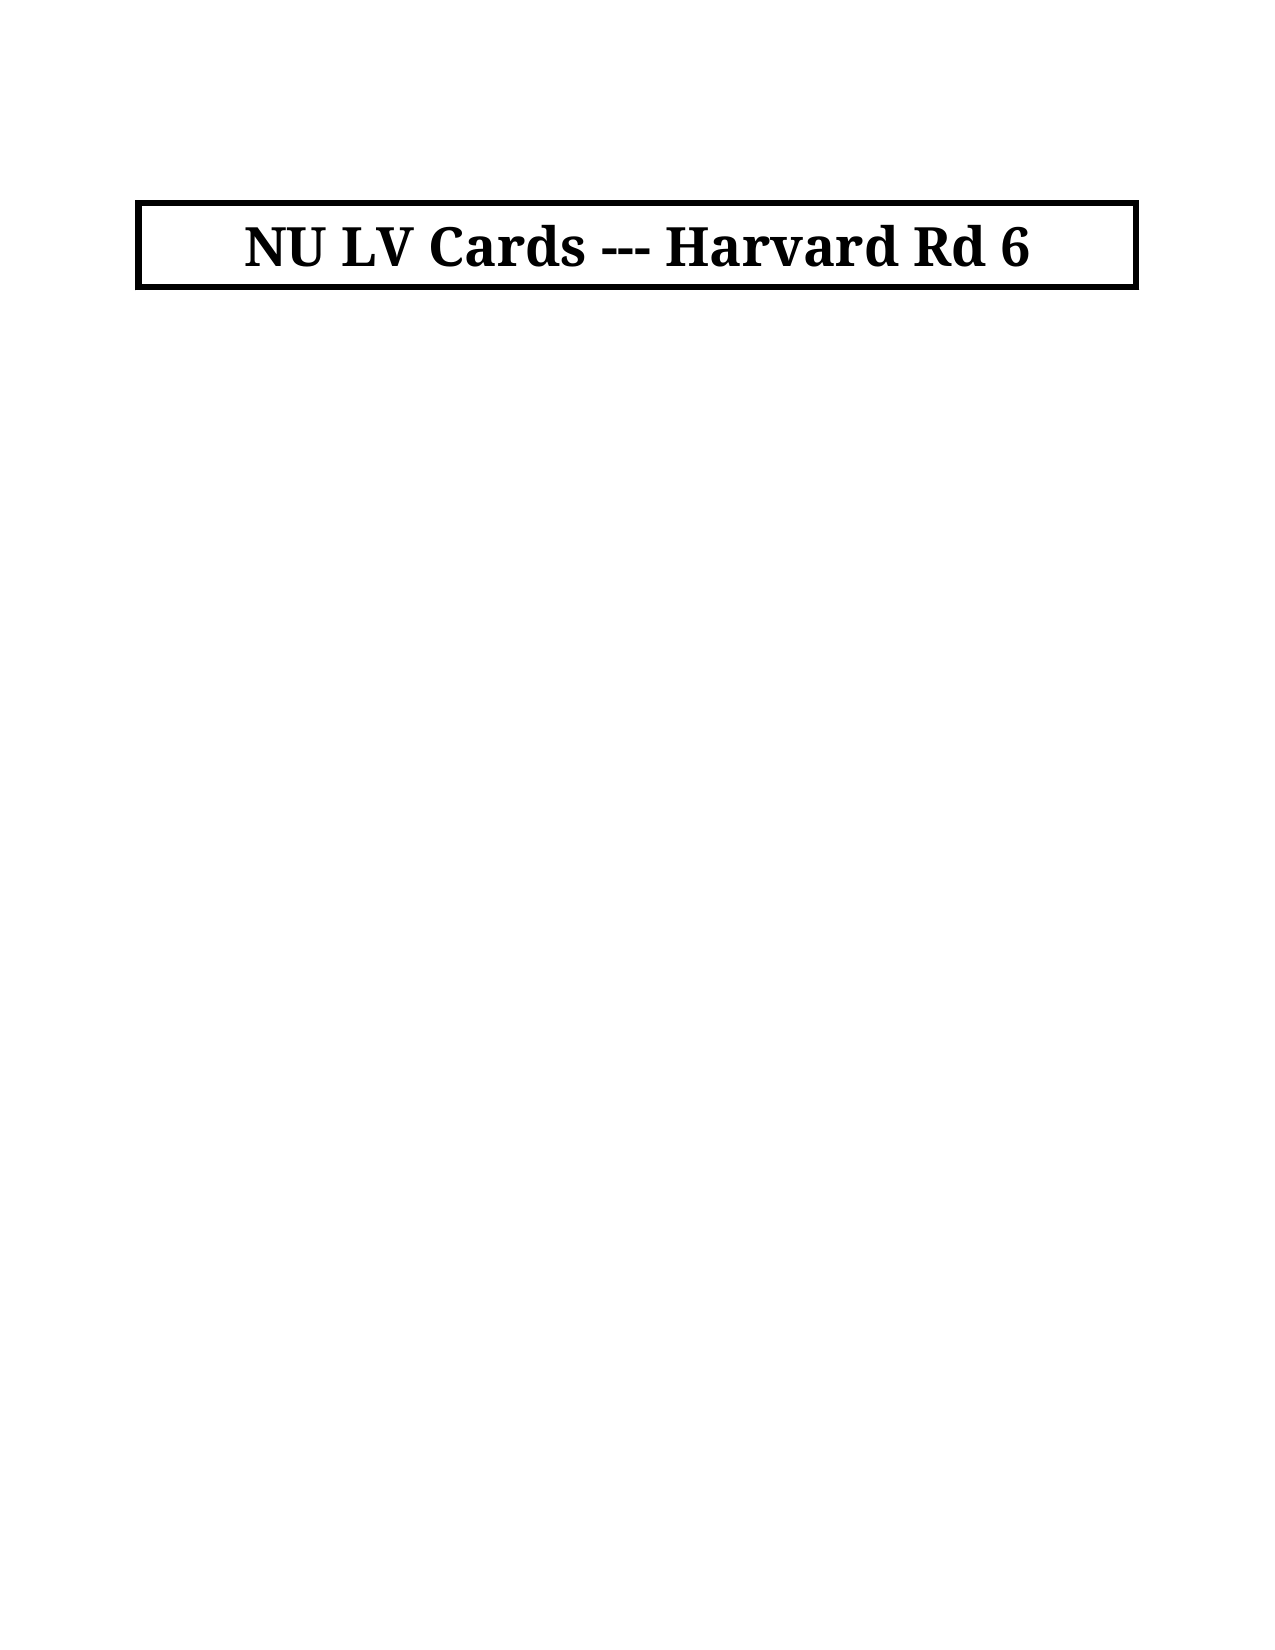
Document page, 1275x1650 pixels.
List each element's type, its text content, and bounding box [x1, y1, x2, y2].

subtitle NU LV Cards --- Harvard Rd 6 [142, 206, 1133, 284]
